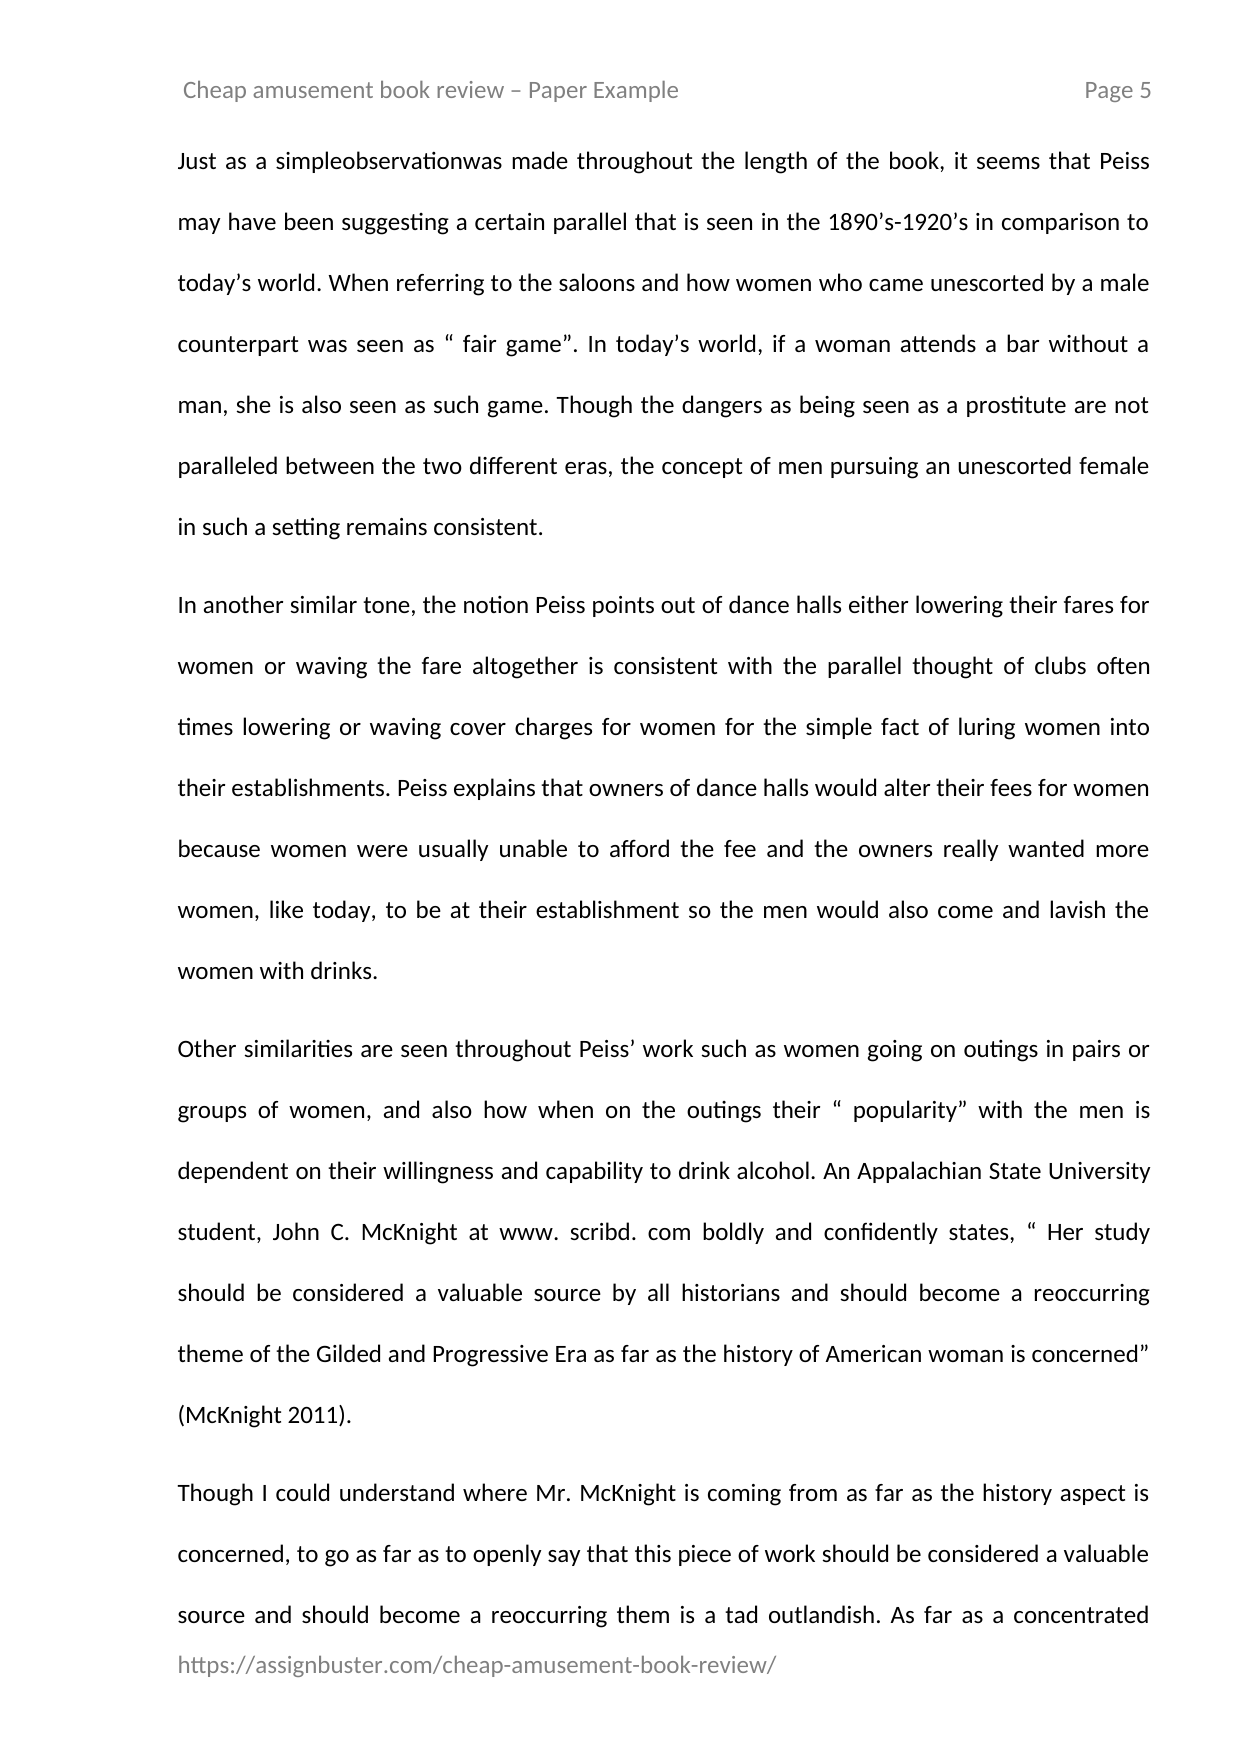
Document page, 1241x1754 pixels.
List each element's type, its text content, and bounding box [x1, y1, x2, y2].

text In another similar tone, the notion Peiss points out of dance halls either lowering their fares for women or waving the fare altogether is consistent with the parallel thought of clubs often times lowering or waving cover charges for women for the simple fact of luring women into their establishments. Peiss explains that owners of dance halls would alter their fees for women because women were usually unable to afford the fee and the owners really wanted more women, like today, to be at their establishment so the men would also come and lavish the women with drinks. [177, 589, 1152, 986]
text Other similarities are seen throughout Peiss’ work such as women going on outings in pairs or groups of women, and also how when on the outings their “ popularity” with the men is dependent on their willingness and capability to drink alcohol. An Appalachian State University student, John C. McKnight at www. scribd. com boldly and confidently states, “ Her study should be considered a valuable source by all historians and should become a reoccurring theme of the Gilded and Progressive Era as far as the history of American woman is concerned” (McKnight 2011). [177, 1033, 1152, 1430]
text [177, 1477, 1152, 1629]
text Just as a simpleobservationwas made throughout the length of the book, it seems that Peiss may have been suggesting a certain parallel that is seen in the 1890’s-1920’s in comparison to today’s world. When referring to the saloons and how women who came unescorted by a male counterpart was seen as “ fair game”. In today’s world, if a woman attends a bar without a man, she is also seen as such game. Though the dangers as being seen as a prostitute are not paralleled between the two different eras, the concept of men pursuing an unescorted female in such a setting remains consistent. [177, 145, 1152, 542]
